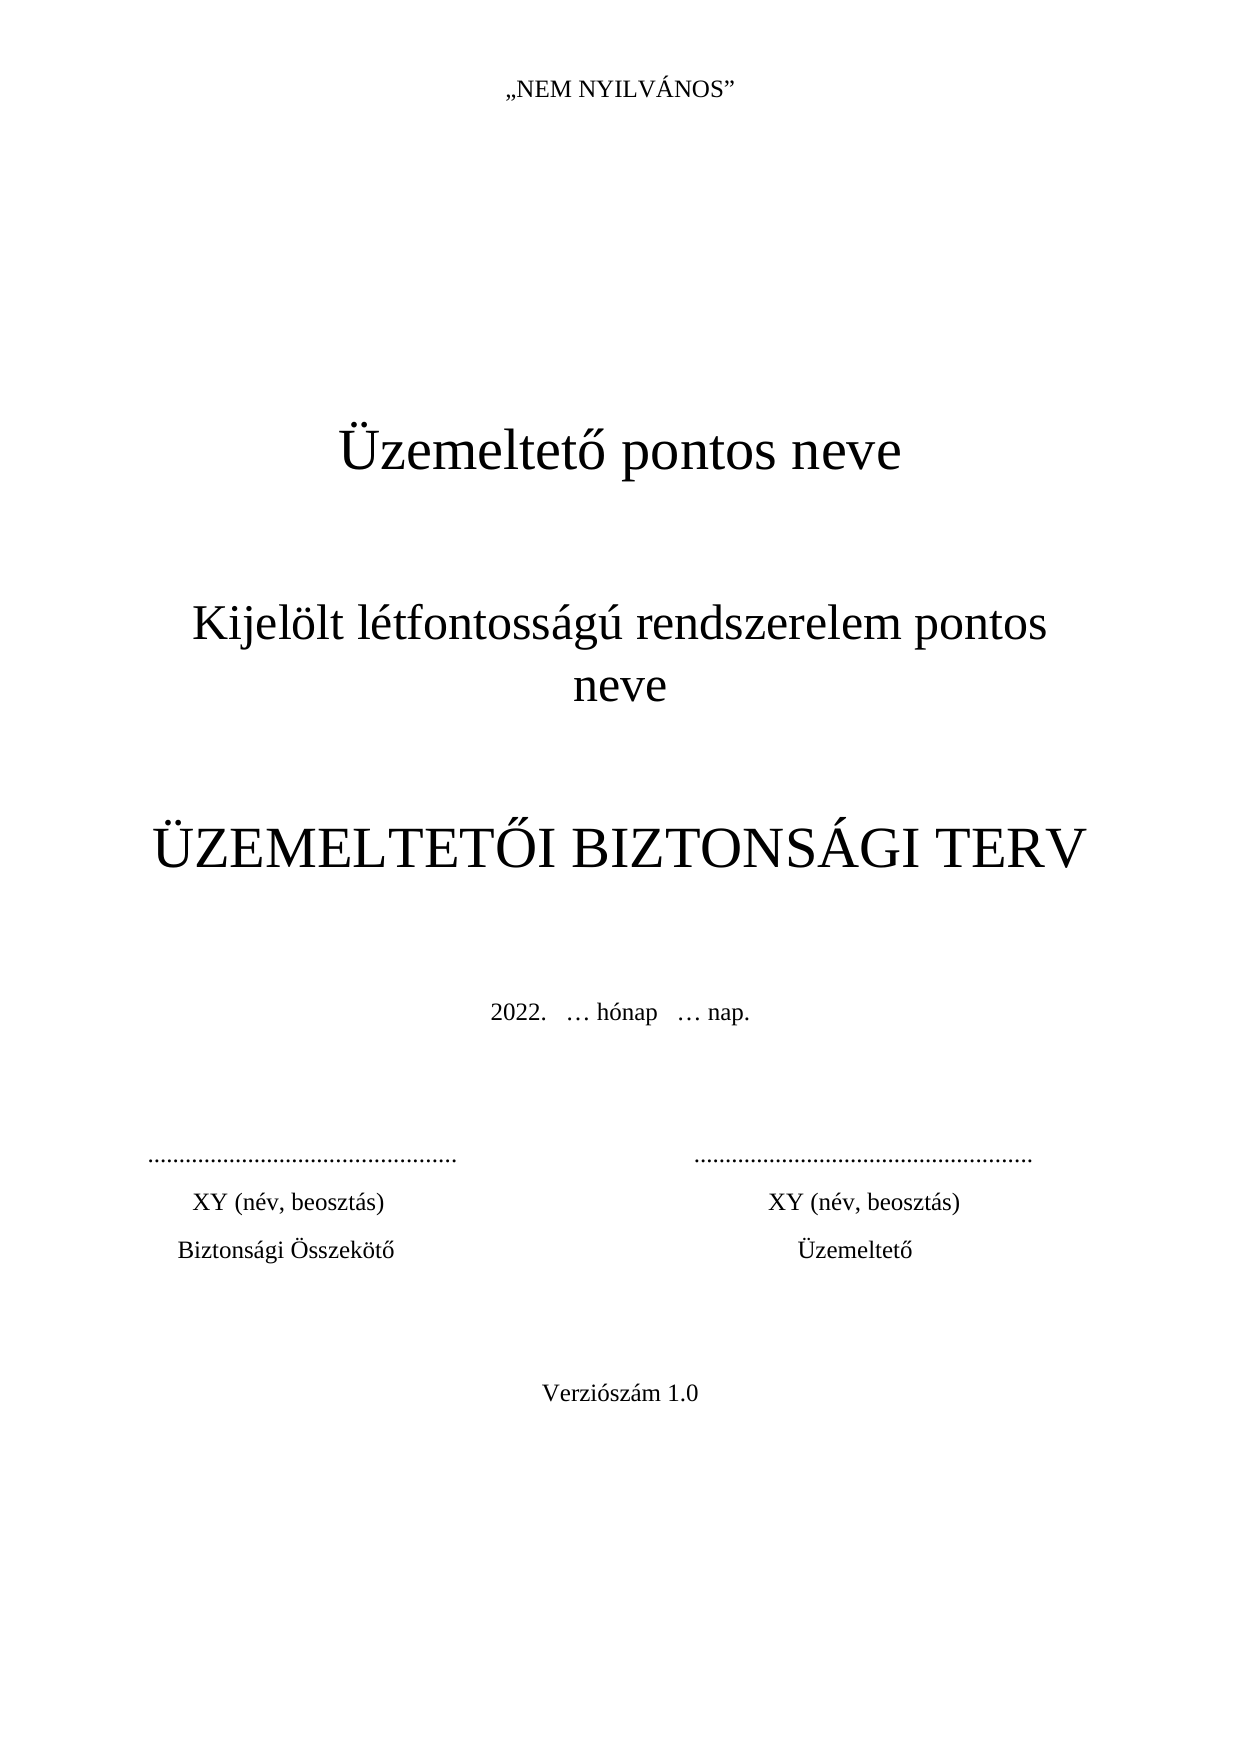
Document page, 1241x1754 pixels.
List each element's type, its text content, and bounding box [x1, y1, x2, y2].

text Kijelölt létfontosságú rendszerelem pontos neve [148, 593, 1093, 712]
text XY (név, beosztás) XY (név, beosztás) [148, 1187, 1093, 1216]
text Üzemeltető pontos neve [148, 415, 1093, 482]
text ÜZEMELTETŐI BIZTONSÁGI TERV [148, 812, 1093, 879]
text Verziószám 1.0 [148, 1378, 1093, 1407]
text Biztonsági Összekötő Üzemeltető [148, 1235, 1093, 1263]
text 2022. … hónap … nap. [148, 997, 1093, 1026]
